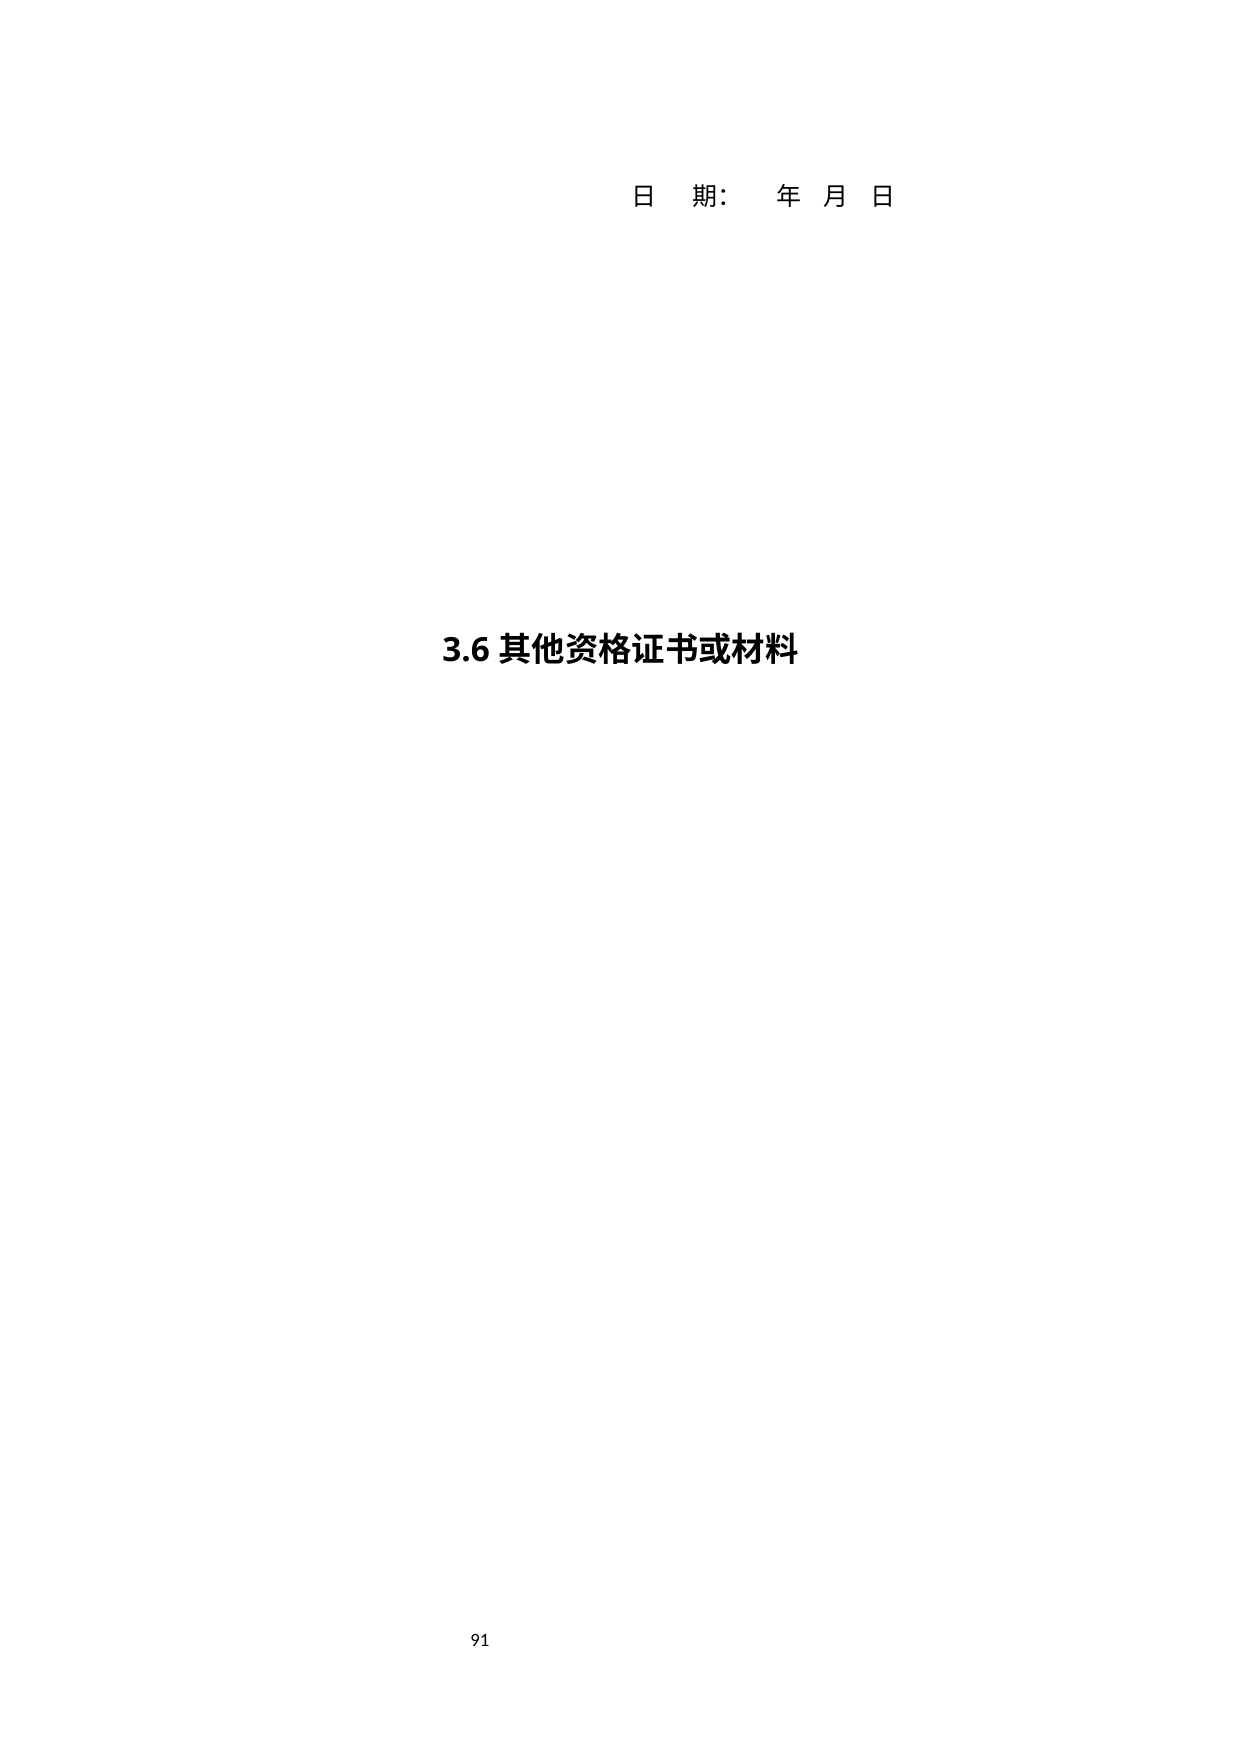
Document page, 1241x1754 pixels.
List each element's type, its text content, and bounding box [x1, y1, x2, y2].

text 3.6 其他资格证书或材料 [112, 615, 1128, 680]
text 日 期： 年 月 日 [112, 162, 1128, 227]
